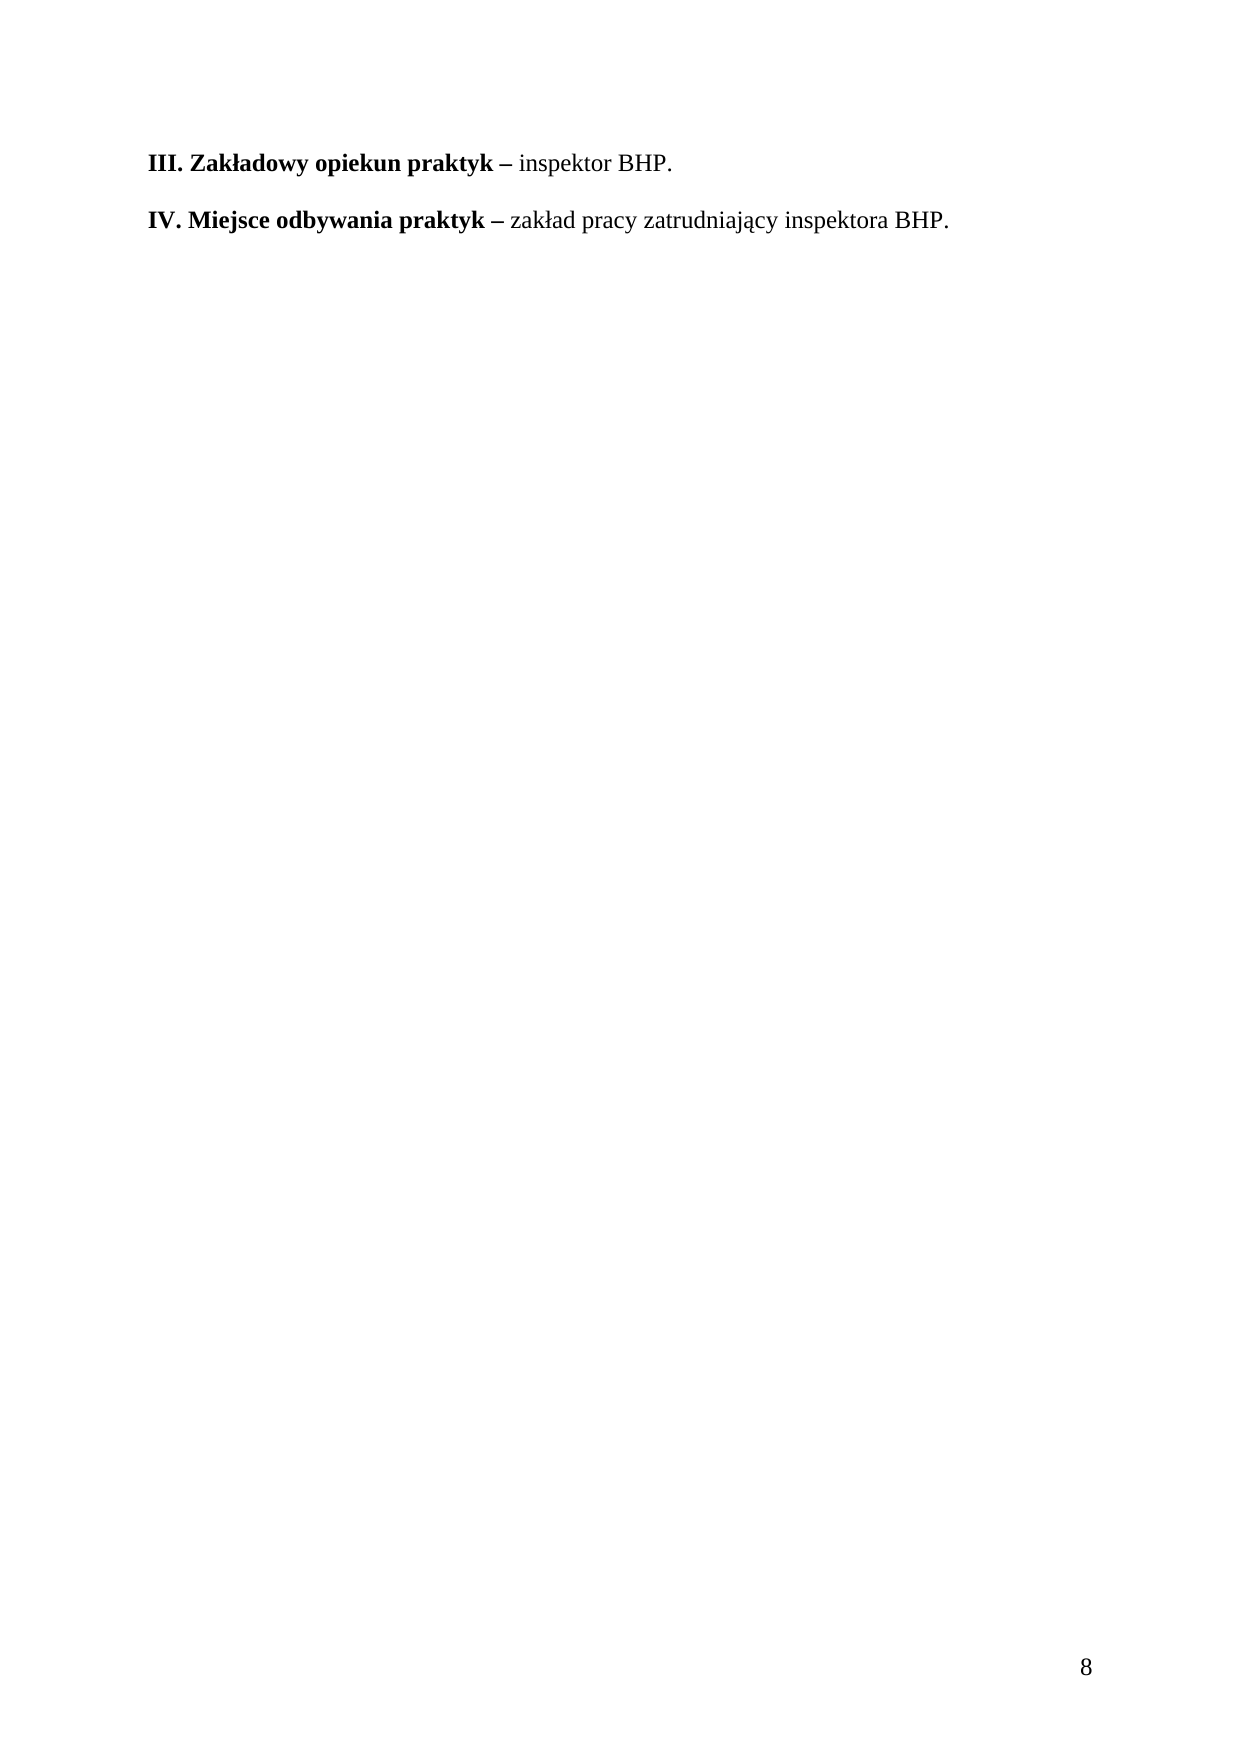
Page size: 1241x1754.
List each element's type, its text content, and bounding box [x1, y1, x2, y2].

text IV. Miejsce odbywania praktyk – zakład pracy zatrudniający inspektora BHP. [148, 205, 1093, 234]
text III. Zakładowy opiekun praktyk – inspektor BHP. [148, 148, 1093, 176]
